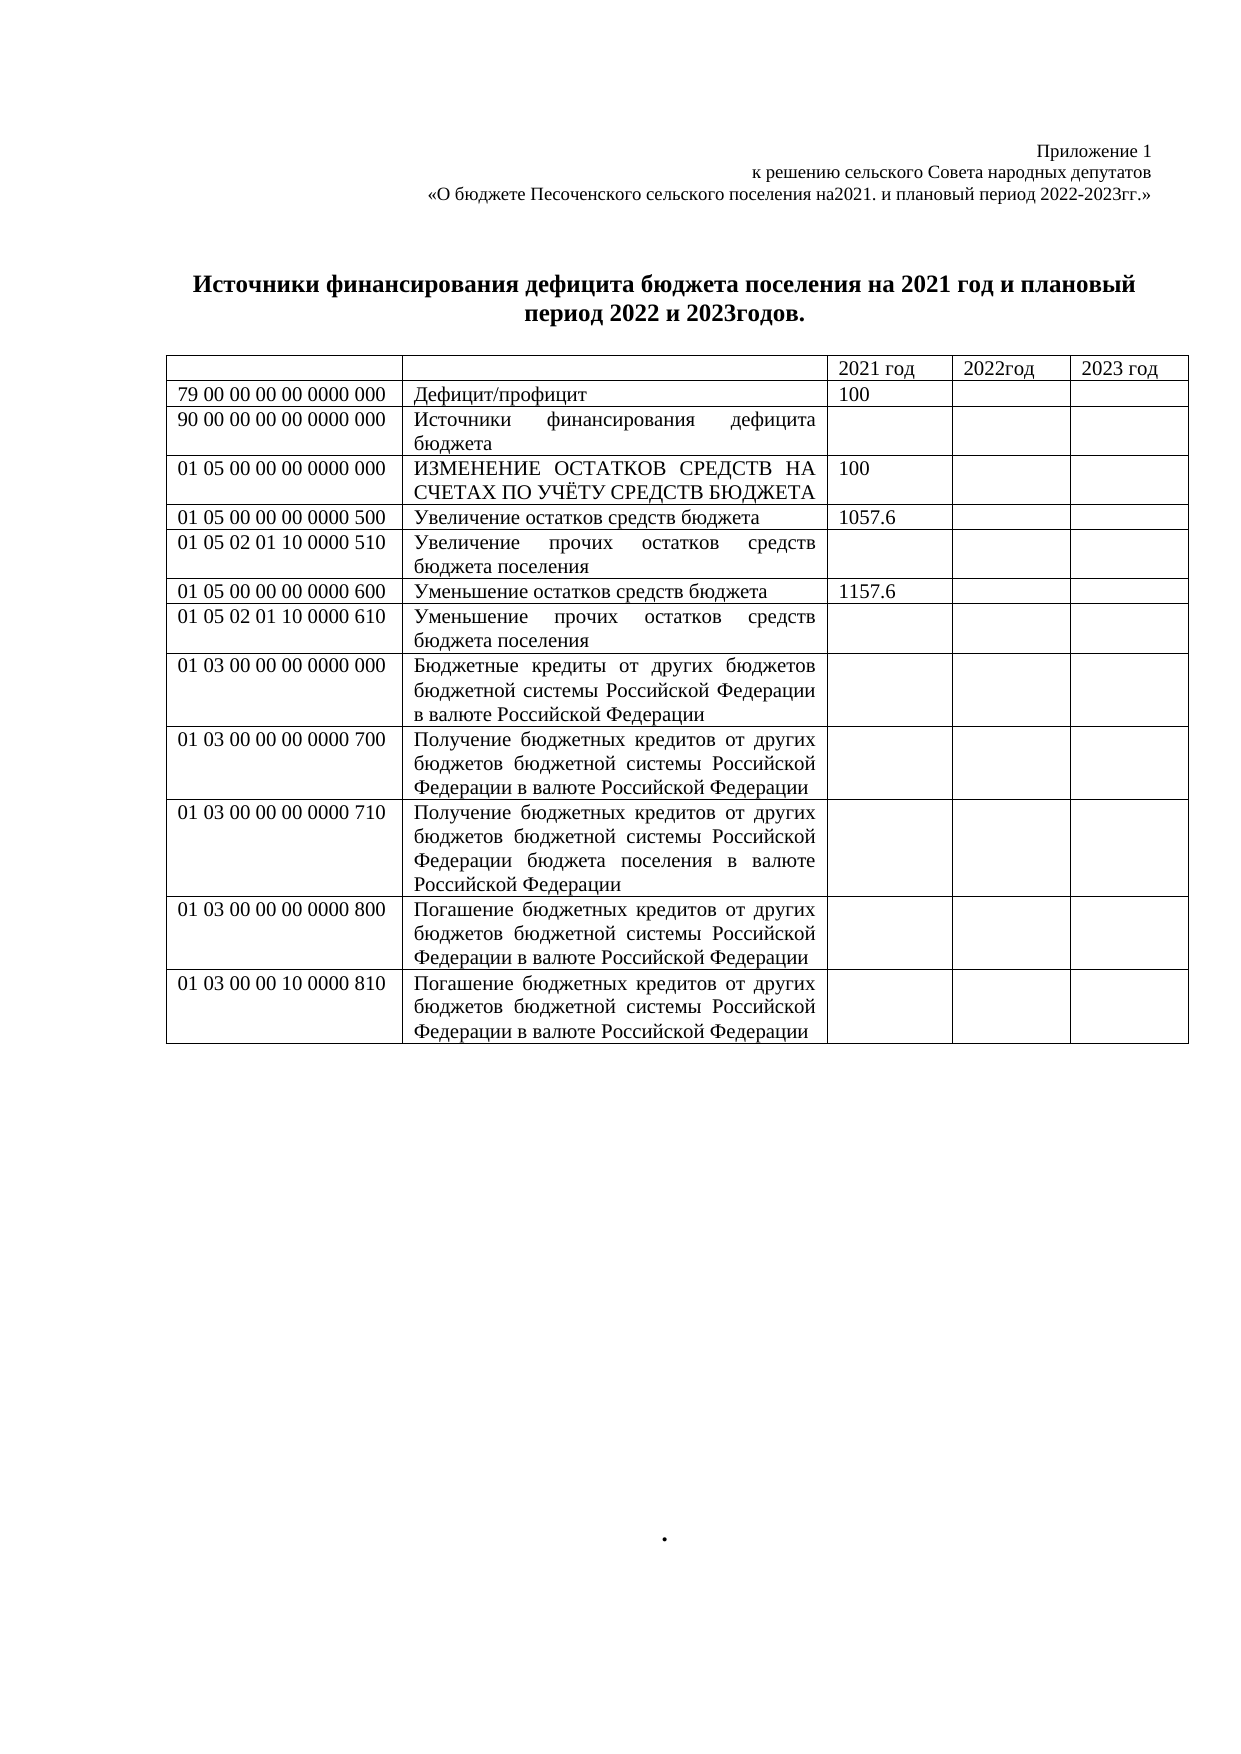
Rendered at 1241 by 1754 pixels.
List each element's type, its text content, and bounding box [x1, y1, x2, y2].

table_cell [1071, 654, 1188, 726]
table_cell 01 03 00 00 00 0000 700 [167, 727, 402, 799]
table_cell 01 03 00 00 00 0000 800 [167, 897, 402, 969]
table_cell 01 03 00 00 10 0000 810 [167, 970, 402, 1043]
table_cell Погашение бюджетных кредитов от других бюджетов бюджетной системы Российской Федерации в валюте Российской Федерации [403, 897, 827, 969]
table_cell [953, 456, 1070, 504]
table_header [167, 356, 402, 380]
table_cell Погашение бюджетных кредитов от других бюджетов бюджетной системы Российской Федерации в валюте Российской Федерации [403, 970, 827, 1043]
table_cell [953, 970, 1070, 1043]
text к решению сельского Совета народных депутатов [177, 161, 1152, 183]
table_cell [953, 654, 1070, 726]
text . [177, 1518, 1152, 1547]
text Источники финансирования дефицита бюджета поселения на 2021 год и плановый период 2022 и 2023годов. [177, 269, 1152, 327]
table_cell [953, 800, 1070, 896]
table_cell 1057.6 [828, 505, 952, 529]
table_cell [828, 897, 952, 969]
table_cell [1071, 505, 1188, 529]
table_cell [953, 897, 1070, 969]
table_cell 01 05 00 00 00 0000 500 [167, 505, 402, 529]
table_cell [828, 407, 952, 455]
table_cell [953, 530, 1070, 578]
table_cell [828, 604, 952, 652]
table_cell 01 05 00 00 00 0000 600 [167, 579, 402, 603]
table_cell [1071, 604, 1188, 652]
table_cell [828, 654, 952, 726]
table_cell [1071, 530, 1188, 578]
table_cell 100 [828, 456, 952, 504]
table_cell Увеличение прочих остатков средств бюджета поселения [403, 530, 827, 578]
table_cell 01 03 00 00 00 0000 710 [167, 800, 402, 896]
table_cell 01 05 00 00 00 0000 000 [167, 456, 402, 504]
table_cell 90 00 00 00 00 0000 000 [167, 407, 402, 455]
table_cell Получение бюджетных кредитов от других бюджетов бюджетной системы Российской Федерации в валюте Российской Федерации [403, 727, 827, 799]
text «О бюджете Песоченского сельского поселения на2021. и плановый период 2022-2023гг.» [177, 183, 1152, 204]
table_cell 01 05 02 01 10 0000 610 [167, 604, 402, 652]
table_cell Уменьшение прочих остатков средств бюджета поселения [403, 604, 827, 652]
text Приложение 1 [177, 140, 1152, 161]
table_cell Бюджетные кредиты от других бюджетов бюджетной системы Российской Федерации в валюте Российской Федерации [403, 654, 827, 726]
table_cell [953, 727, 1070, 799]
table_cell [1071, 579, 1188, 603]
table_cell [828, 970, 952, 1043]
table_cell 79 00 00 00 00 0000 000 [167, 381, 402, 406]
table_cell Увеличение остатков средств бюджета [403, 505, 827, 529]
table_cell ИЗМЕНЕНИЕ ОСТАТКОВ СРЕДСТВ НА СЧЕТАХ ПО УЧЁТУ СРЕДСТВ БЮДЖЕТА [403, 456, 827, 504]
table_cell [1071, 800, 1188, 896]
table_cell [828, 800, 952, 896]
table_cell [1071, 407, 1188, 455]
table_cell [953, 579, 1070, 603]
table_cell Уменьшение остатков средств бюджета [403, 579, 827, 603]
table_cell [1071, 897, 1188, 969]
table_header 2023 год [1071, 356, 1188, 380]
table_cell 100 [828, 381, 952, 406]
table_cell [953, 407, 1070, 455]
table_cell 01 03 00 00 00 0000 000 [167, 654, 402, 726]
table_header 2022год [953, 356, 1070, 380]
table_cell 01 05 02 01 10 0000 510 [167, 530, 402, 578]
table_cell [1071, 970, 1188, 1043]
table_cell [953, 381, 1070, 406]
table_cell Источники финансирования дефицита бюджета [403, 407, 827, 455]
table_cell [828, 727, 952, 799]
table_cell [953, 604, 1070, 652]
table_header 2021 год [828, 356, 952, 380]
table_cell [1071, 381, 1188, 406]
table_cell 1157.6 [828, 579, 952, 603]
table_header [403, 356, 827, 380]
table_cell Получение бюджетных кредитов от других бюджетов бюджетной системы Российской Федерации бюджета поселения в валюте Российской Федерации [403, 800, 827, 896]
table_cell [1071, 456, 1188, 504]
table_cell [828, 530, 952, 578]
table_cell Дефицит/профицит [403, 381, 827, 406]
table_cell [1071, 727, 1188, 799]
table_cell [953, 505, 1070, 529]
